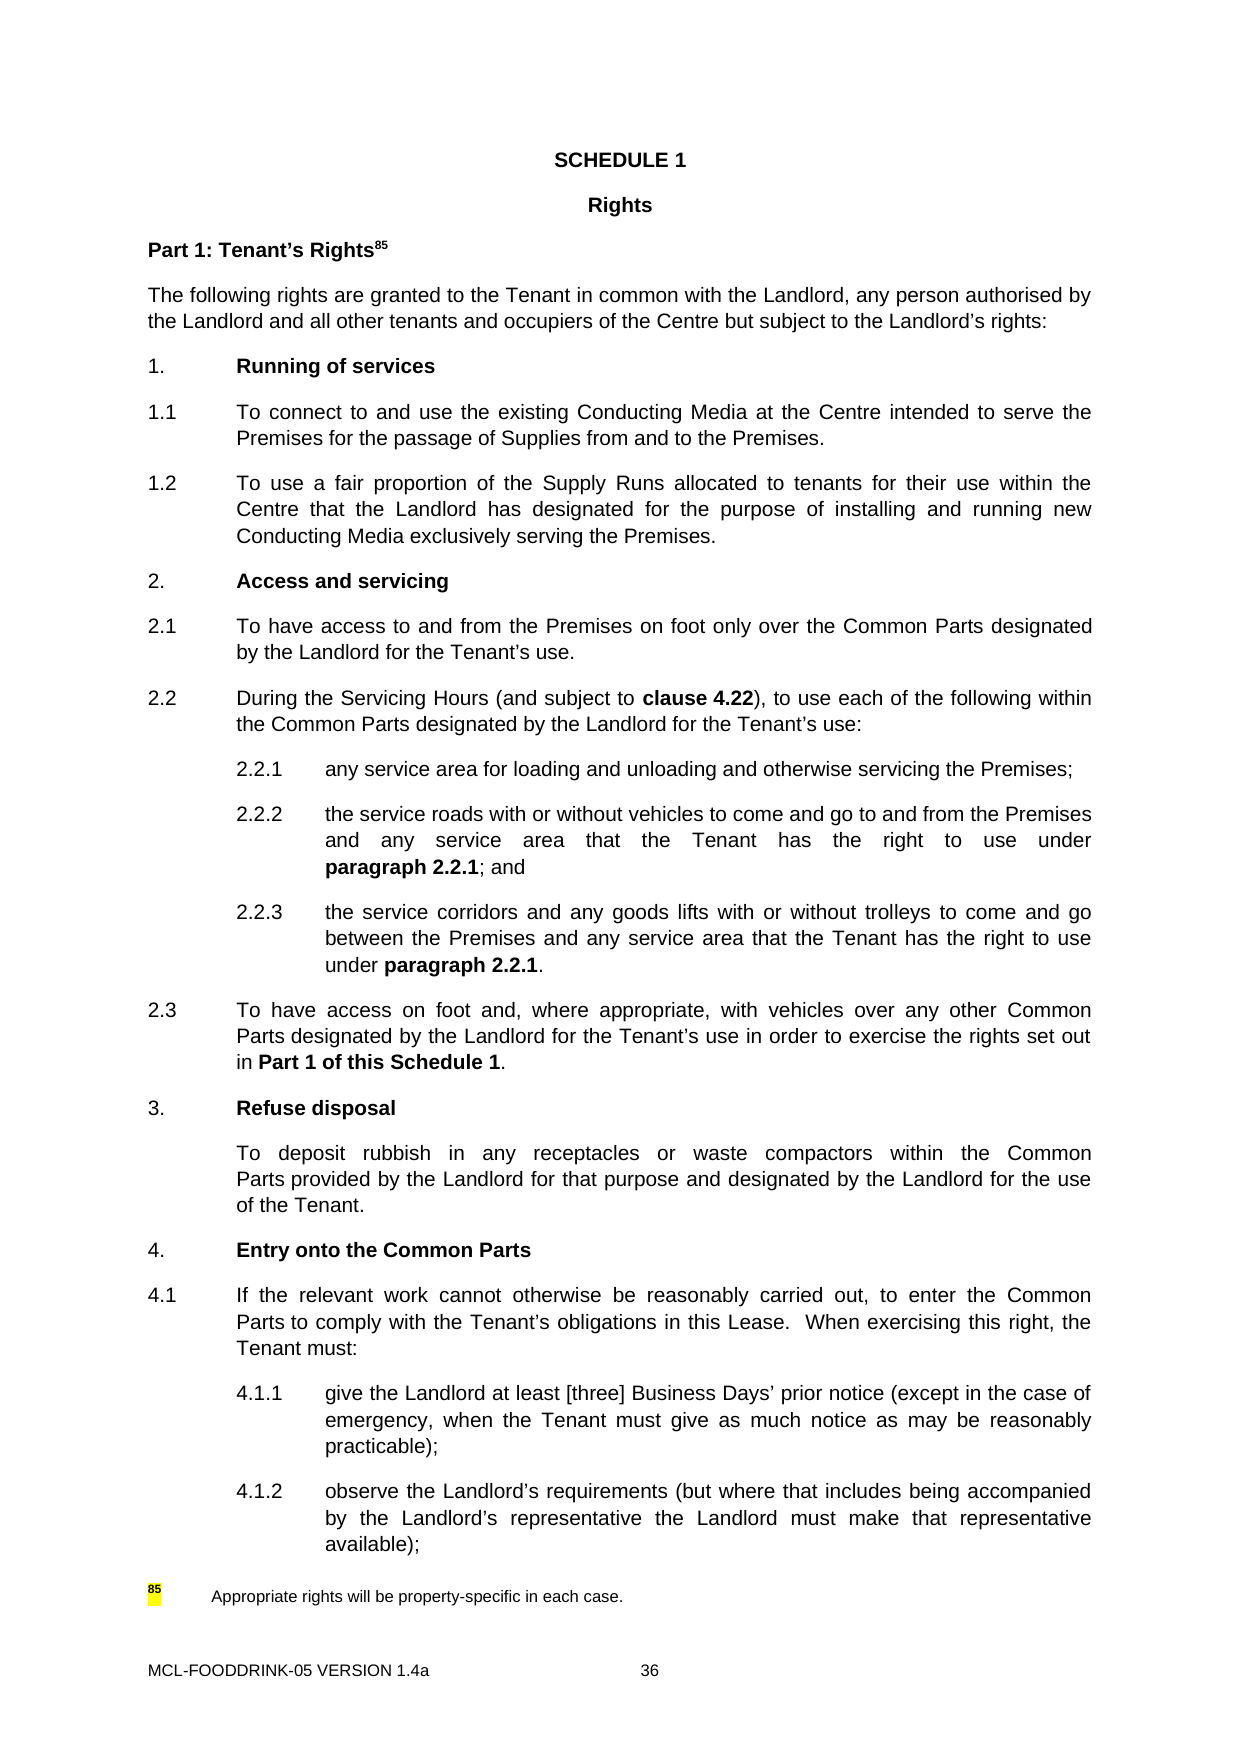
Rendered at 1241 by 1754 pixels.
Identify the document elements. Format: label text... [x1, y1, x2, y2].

text Entry onto the Common Parts [148, 1238, 1093, 1262]
text the service roads with or without vehicles to come and go to and from the Premises and any service area that the Tenant has the right to use under paragraph 2.2.1; and [236, 802, 1093, 878]
text Refuse disposal [148, 1095, 1093, 1119]
text During the Servicing Hours (and subject to clause 4.22), to use each of the following within the Common Parts designated by the Landlord for the Tenant’s use: [148, 685, 1093, 736]
subtitle Rights [148, 193, 1093, 217]
text Running of services [148, 354, 1093, 378]
text If the relevant work cannot otherwise be reasonably carried out, to enter the Common Parts to comply with the Tenant’s obligations in this Lease. When exercising this right, the Tenant must: [148, 1283, 1093, 1360]
text To use a fair proportion of the Supply Runs allocated to tenants for their use within the Centre that the Landlord has designated for the purpose of installing and running new Conducting Media exclusively serving the Premises. [148, 471, 1093, 548]
text To have access on foot and, where appropriate, with vehicles over any other Common Parts designated by the Landlord for the Tenant’s use in order to exercise the rights set out in Part 1 of this Schedule 1. [148, 997, 1093, 1074]
text To have access to and from the Premises on foot only over the Common Parts designated by the Landlord for the Tenant’s use. [148, 614, 1093, 664]
text Access and servicing [148, 569, 1093, 593]
text To connect to and use the existing Conducting Media at the Centre intended to serve the Premises for the passage of Supplies from and to the Premises. [148, 399, 1093, 450]
text : Tenant’s Rights [148, 238, 1093, 262]
text The following rights are granted to the Tenant in common with the Landlord, any person authorised by the Landlord and all other tenants and occupiers of the Centre but subject to the Landlord’s rights: [148, 283, 1093, 333]
text the service corridors and any goods lifts with or without trolleys to come and go between the Premises and any service area that the Tenant has the right to use under paragraph 2.2.1. [236, 900, 1093, 976]
text To deposit rubbish in any receptacles or waste compactors within the Common Parts provided by the Landlord for that purpose and designated by the Landlord for the use of the Tenant. [236, 1140, 1093, 1217]
text any service area for loading and unloading and otherwise servicing the Premises; [236, 757, 1093, 781]
text observe the Landlord’s requirements (but where that includes being accompanied by the Landlord’s representative the Landlord must make that representative available); [236, 1479, 1093, 1556]
text give the Landlord at least [three] Business Days’ prior notice (except in the case of emergency, when the Tenant must give as much notice as may be reasonably practicable); [236, 1381, 1093, 1458]
